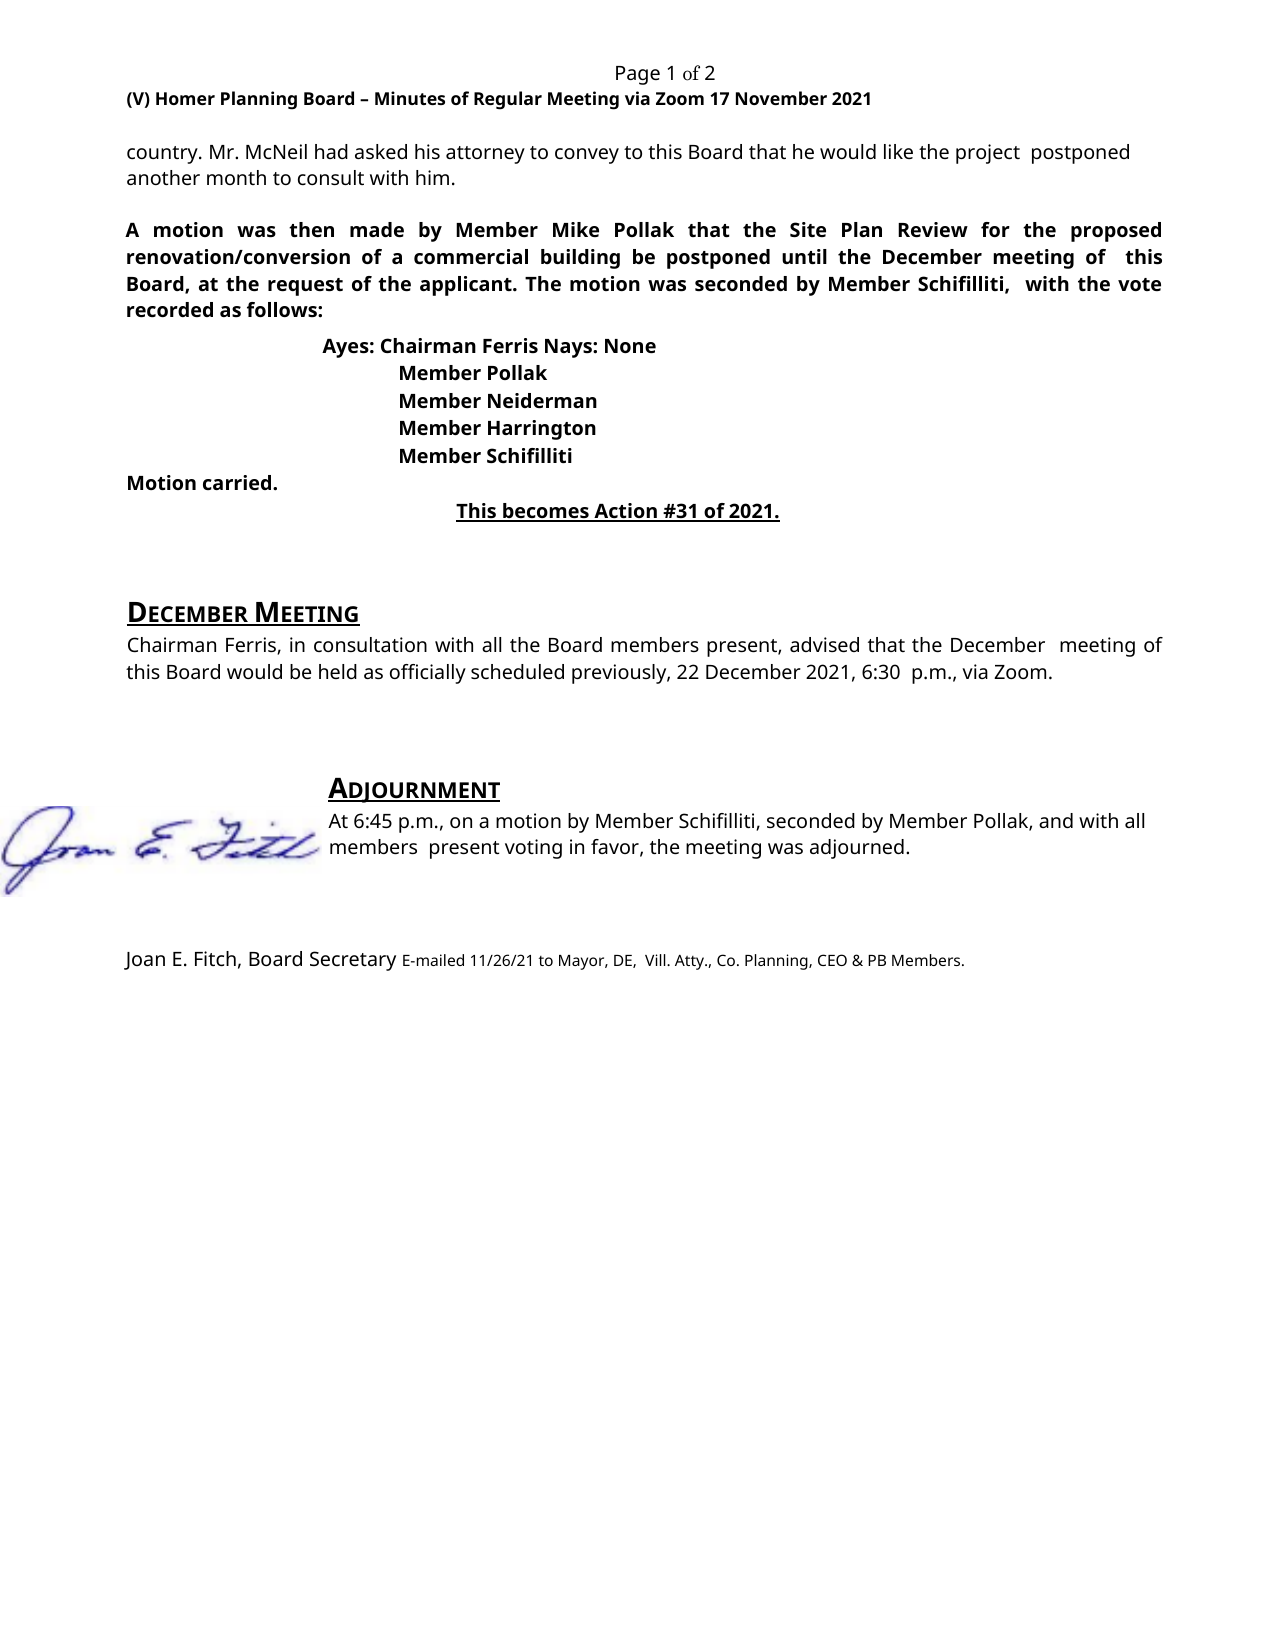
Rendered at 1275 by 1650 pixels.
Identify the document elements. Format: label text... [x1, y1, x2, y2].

text Member Schifilliti [398, 442, 1181, 469]
text A motion was then made by Member Mike Pollak that the Site Plan Review for the proposed renovation/conversion of a commercial building be postponed until the December meeting of this Board, at the request of the applicant. The motion was seconded by Member Schifilliti, with the vote recorded as follows: [125, 217, 1164, 323]
text Member Pollak [398, 360, 1181, 387]
text Member Neiderman [398, 387, 1181, 414]
text This becomes Action #31 of 2021. [456, 497, 1181, 524]
text Chairman Ferris, in consultation with all the Board members present, advised that the December meeting of this Board would be held as officially scheduled previously, 22 December 2021, 6:30 p.m., via Zoom. [126, 632, 1163, 685]
text Page 1 of 2 [122, 59, 715, 86]
text Member Harrington [398, 415, 1181, 442]
text At 6:45 p.m., on a motion by Member Schifilliti, seconded by Member Pollak, and with all members present voting in favor, the meeting was adjourned. [322, 807, 1163, 861]
text Motion carried. [126, 470, 1181, 497]
text Ayes: Chairman Ferris Nays: None [322, 332, 1181, 359]
text (V) Homer Planning Board – Minutes of Regular Meeting via Zoom 17 November 2021 [126, 86, 1181, 111]
text Joan E. Fitch, Board Secretary E-mailed 11/26/21 to Mayor, DE, Vill. Atty., Co. Planning, CEO & PB Members. [126, 945, 1181, 971]
text country. Mr. McNeil had asked his attorney to convey to this Board that he would like the project postponed another month to consult with him. [126, 138, 1163, 191]
text DECEMBER MEETING [127, 592, 1181, 631]
text ADJOURNMENT [126, 768, 1181, 807]
picture [0, 806, 322, 897]
